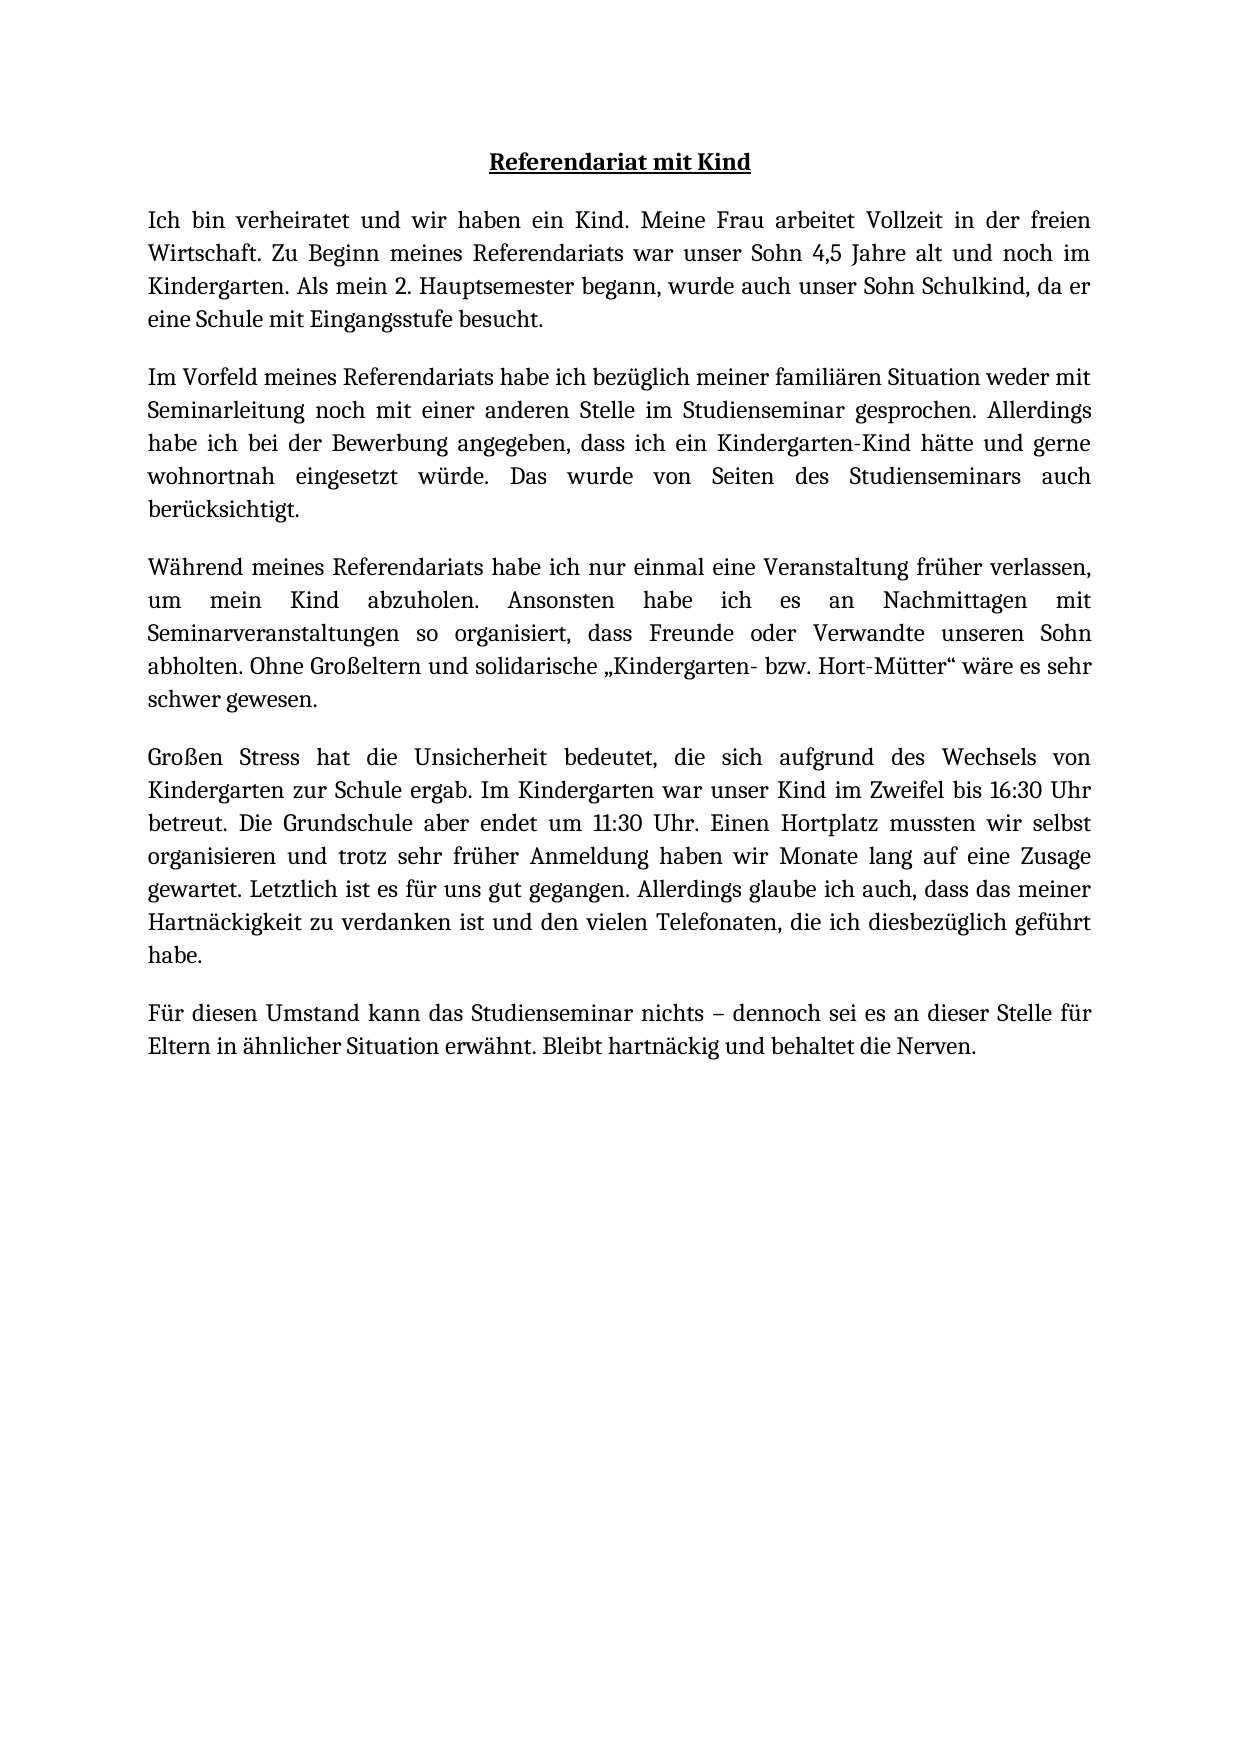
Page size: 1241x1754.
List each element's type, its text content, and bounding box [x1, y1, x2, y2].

text Für diesen Umstand kann das Studienseminar nichts – dennoch sei es an dieser Stelle für Eltern in ähnlicher Situation erwähnt. Bleibt hartnäckig und behaltet die Nerven. [148, 999, 1093, 1061]
text Ich bin verheiratet und wir haben ein Kind. Meine Frau arbeitet Vollzeit in der freien Wirtschaft. Zu Beginn meines Referendariats war unser Sohn 4,5 Jahre alt und noch im Kindergarten. Als mein 2. Hauptsemester begann, wurde auch unser Sohn Schulkind, da er eine Schule mit Eingangsstufe besucht. [148, 206, 1093, 333]
text Im Vorfeld meines Referendariats habe ich bezüglich meiner familiären Situation weder mit Seminarleitung noch mit einer anderen Stelle im Studienseminar gesprochen. Allerdings habe ich bei der Bewerbung angegeben, dass ich ein Kindergarten-Kind hätte und gerne wohnortnah eingesetzt würde. Das wurde von Seiten des Studienseminars auch berücksichtigt. [148, 363, 1093, 523]
text Großen Stress hat die Unsicherheit bedeutet, die sich aufgrund des Wechsels von Kindergarten zur Schule ergab. Im Kindergarten war unser Kind im Zweifel bis 16:30 Uhr betreut. Die Grundschule aber endet um 11:30 Uhr. Einen Hortplatz mussten wir selbst organisieren und trotz sehr früher Anmeldung haben wir Monate lang auf eine Zusage gewartet. Letztlich ist es für uns gut gegangen. Allerdings glaube ich auch, dass das meiner Hartnäckigkeit zu verdanken ist und den vielen Telefonaten, die ich diesbezüglich geführt habe. [148, 743, 1093, 970]
subtitle Referendariat mit Kind [148, 148, 1093, 176]
text Während meines Referendariats habe ich nur einmal eine Veranstaltung früher verlassen, um mein Kind abzuholen. Ansonsten habe ich es an Nachmittagen mit Seminarveranstaltungen so organisiert, dass Freunde oder Verwandte unseren Sohn abholten. Ohne Großeltern und solidarische „Kindergarten- bzw. Hort-Mütter“ wäre es sehr schwer gewesen. [148, 553, 1093, 714]
